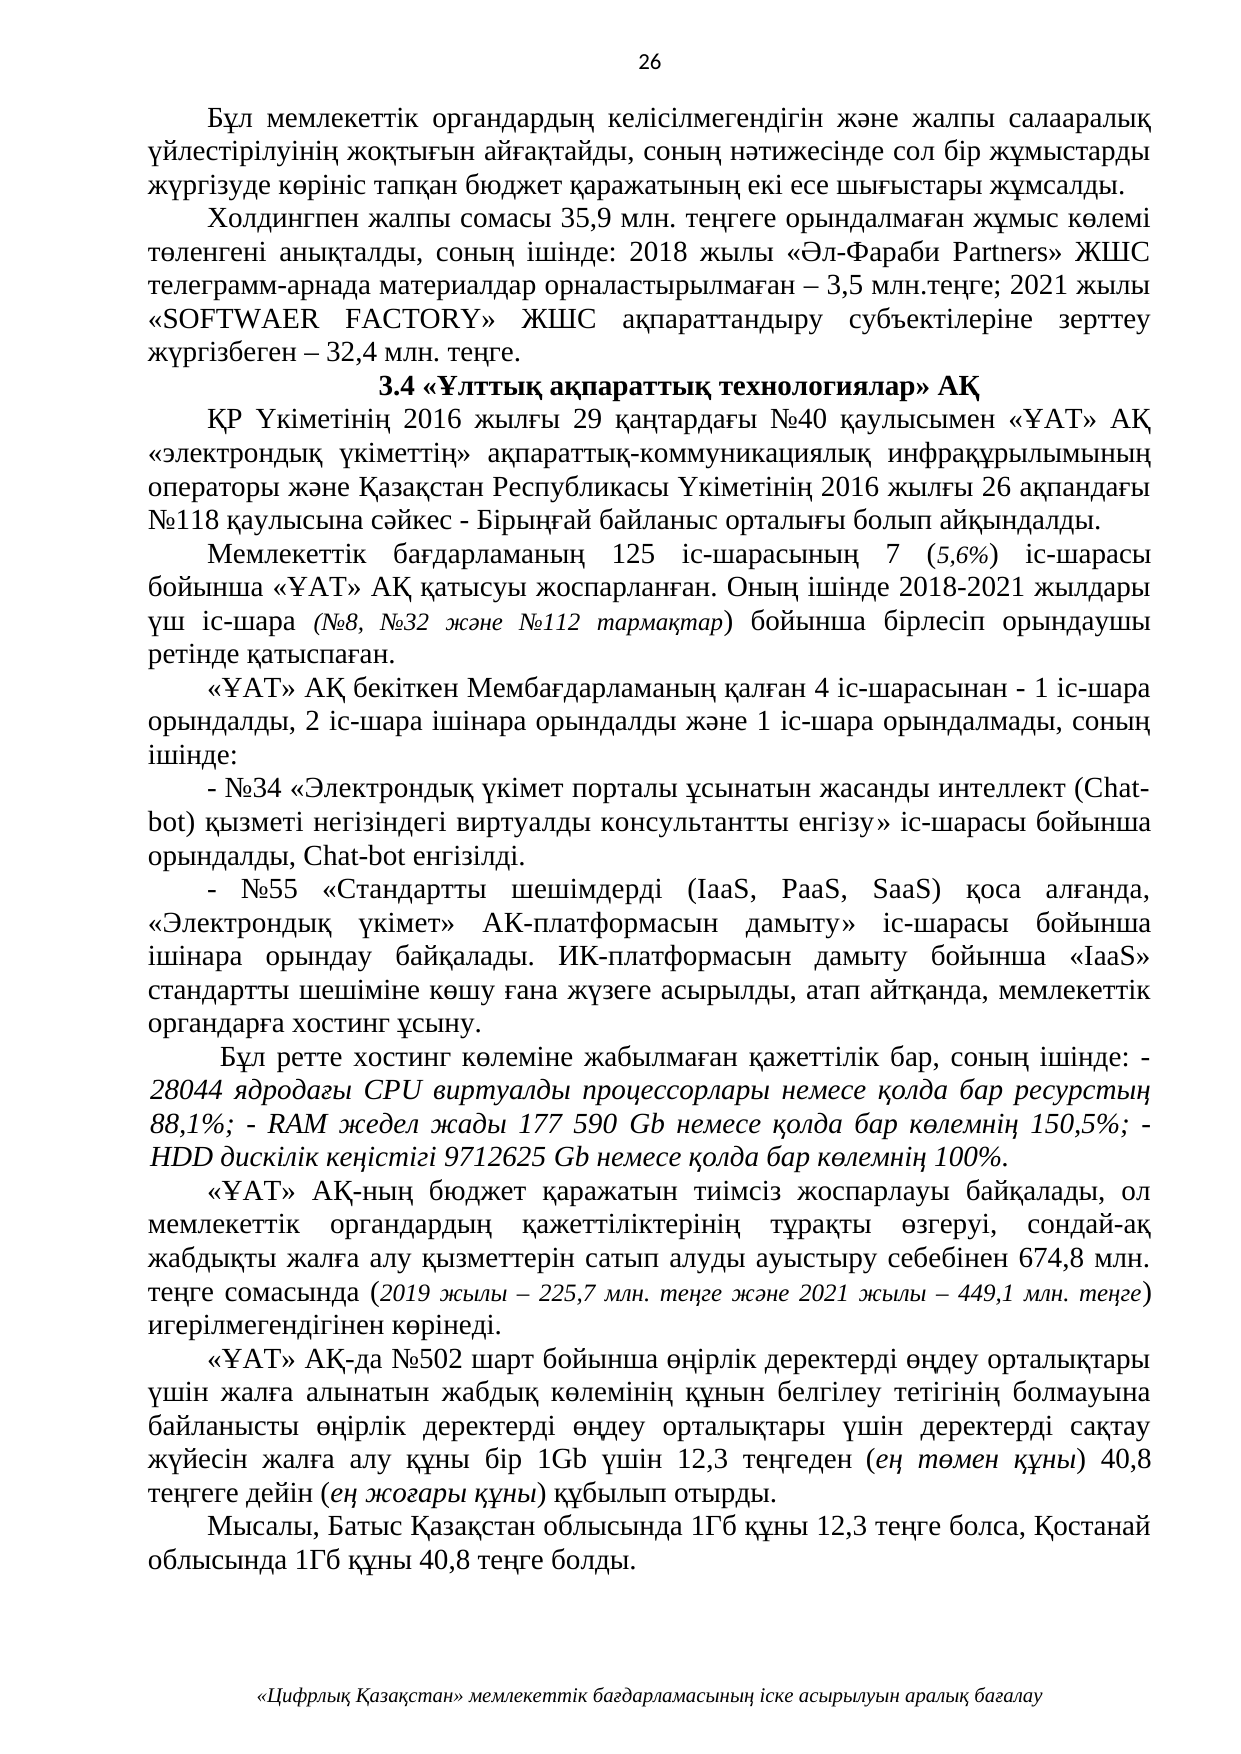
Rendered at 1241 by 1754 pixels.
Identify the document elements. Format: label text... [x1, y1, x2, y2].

text «ҰАТ» АҚ-да №502 шарт бойынша өңірлік деректерді өңдеу орталықтары үшін жалға алынатын жабдық көлемінің құнын белгілеу тетігінің болмауына байланысты өңірлік деректерді өңдеу орталықтары үшін деректерді сақтау жүйесін жалға алу құны бір 1Gb үшін 12,3 теңгеден (ең төмен құны) 40,8 теңгеге дейін (ең жоғары құны) құбылып отырды. [148, 1341, 1152, 1508]
text ҚР Үкіметінің 2016 жылғы 29 қаңтардағы №40 қаулысымен «ҰАТ» АҚ «электрондық үкіметтің» ақпараттық-коммуникациялық инфрақұрылымының операторы және Қазақстан Республикасы Үкіметінің 2016 жылғы 26 ақпандағы №118 қаулысына сәйкес - Бірыңғай байланыс орталығы болып айқындалды. [148, 402, 1152, 536]
text «ҰАТ» АҚ-ның бюджет қаражатын тиімсіз жоспарлауы байқалады, ол мемлекеттік органдардың қажеттіліктерінің тұрақты өзгеруі, сондай-ақ жабдықты жалға алу қызметтерін сатып алуды ауыстыру себебінен 674,8 млн. теңге сомасында (2019 жылы – 225,7 млн. теңге және 2021 жылы – 449,1 млн. теңге) игерілмегендігінен көрінеді. [148, 1173, 1152, 1341]
text Бұл ретте хостинг көлеміне жабылмаған қажеттілік бар, соның ішінде: - 28044 ядродағы CPU виртуалды процессорлары немесе қолда бар ресурстың 88,1%; - RAM жедел жады 177 590 Gb немесе қолда бар көлемнің 150,5%; - HDD дискілік кеңістігі 9712625 Gb немесе қолда бар көлемнің 100%. [150, 1039, 1152, 1173]
text Холдингпен жалпы сомасы 35,9 млн. теңгеге орындалмаған жұмыс көлемі төленгені анықталды, соның ішінде: 2018 жылы «Әл-Фараби Partners» ЖШС телеграмм-арнада материалдар орналастырылмаған – 3,5 млн.теңге; 2021 жылы «SOFTWAER FACTORY» ЖШС ақпараттандыру субъектілеріне зерттеу жүргізбеген – 32,4 млн. теңге. [148, 200, 1152, 368]
text Мысалы, Батыс Қазақстан облысында 1Гб құны 12,3 теңге болса, Қостанай облысында 1Гб құны 40,8 теңге болды. [148, 1508, 1152, 1576]
text - №55 «Стандартты шешімдерді (IaaS, PaaS, SaaS) қоса алғанда, «Электрондық үкімет» АК-платформасын дамыту» іс-шарасы бойынша ішінара орындау байқалады. ИК-платформасын дамыту бойынша «IaaS» стандартты шешіміне көшу ғана жүзеге асырылды, атап айтқанда, мемлекеттік органдарға хостинг ұсыну. [148, 871, 1152, 1039]
text - №34 «Электрондық үкімет порталы ұсынатын жасанды интеллект (Chat-bot) қызметі негізіндегі виртуалды консультантты енгізу» іс-шарасы бойынша орындалды, Chat-bot енгізілді. [148, 771, 1152, 871]
text «ҰАТ» АҚ бекіткен Мембағдарламаның қалған 4 іс-шарасынан - 1 іс-шара орындалды, 2 іс-шара ішінара орындалды және 1 іс-шара орындалмады, соның ішінде: [148, 670, 1152, 771]
text 3.4 «Ұлттық ақпараттық технологиялар» АҚ [148, 368, 1152, 402]
text Бұл мемлекеттік органдардың келісілмегендігін және жалпы салааралық үйлестірілуінің жоқтығын айғақтайды, соның нәтижесінде сол бір жұмыстарды жүргізуде көрініс тапқан бюджет қаражатының екі есе шығыстары жұмсалды. [148, 100, 1152, 200]
text Мемлекеттік бағдарламаның 125 іс-шарасының 7 (5,6%) іс-шарасы бойынша «ҰАТ» АҚ қатысуы жоспарланған. Оның ішінде 2018-2021 жылдары үш іс-шара (№8, №32 және №112 тармақтар) бойынша бірлесіп орындаушы ретінде қатыспаған. [148, 536, 1152, 670]
